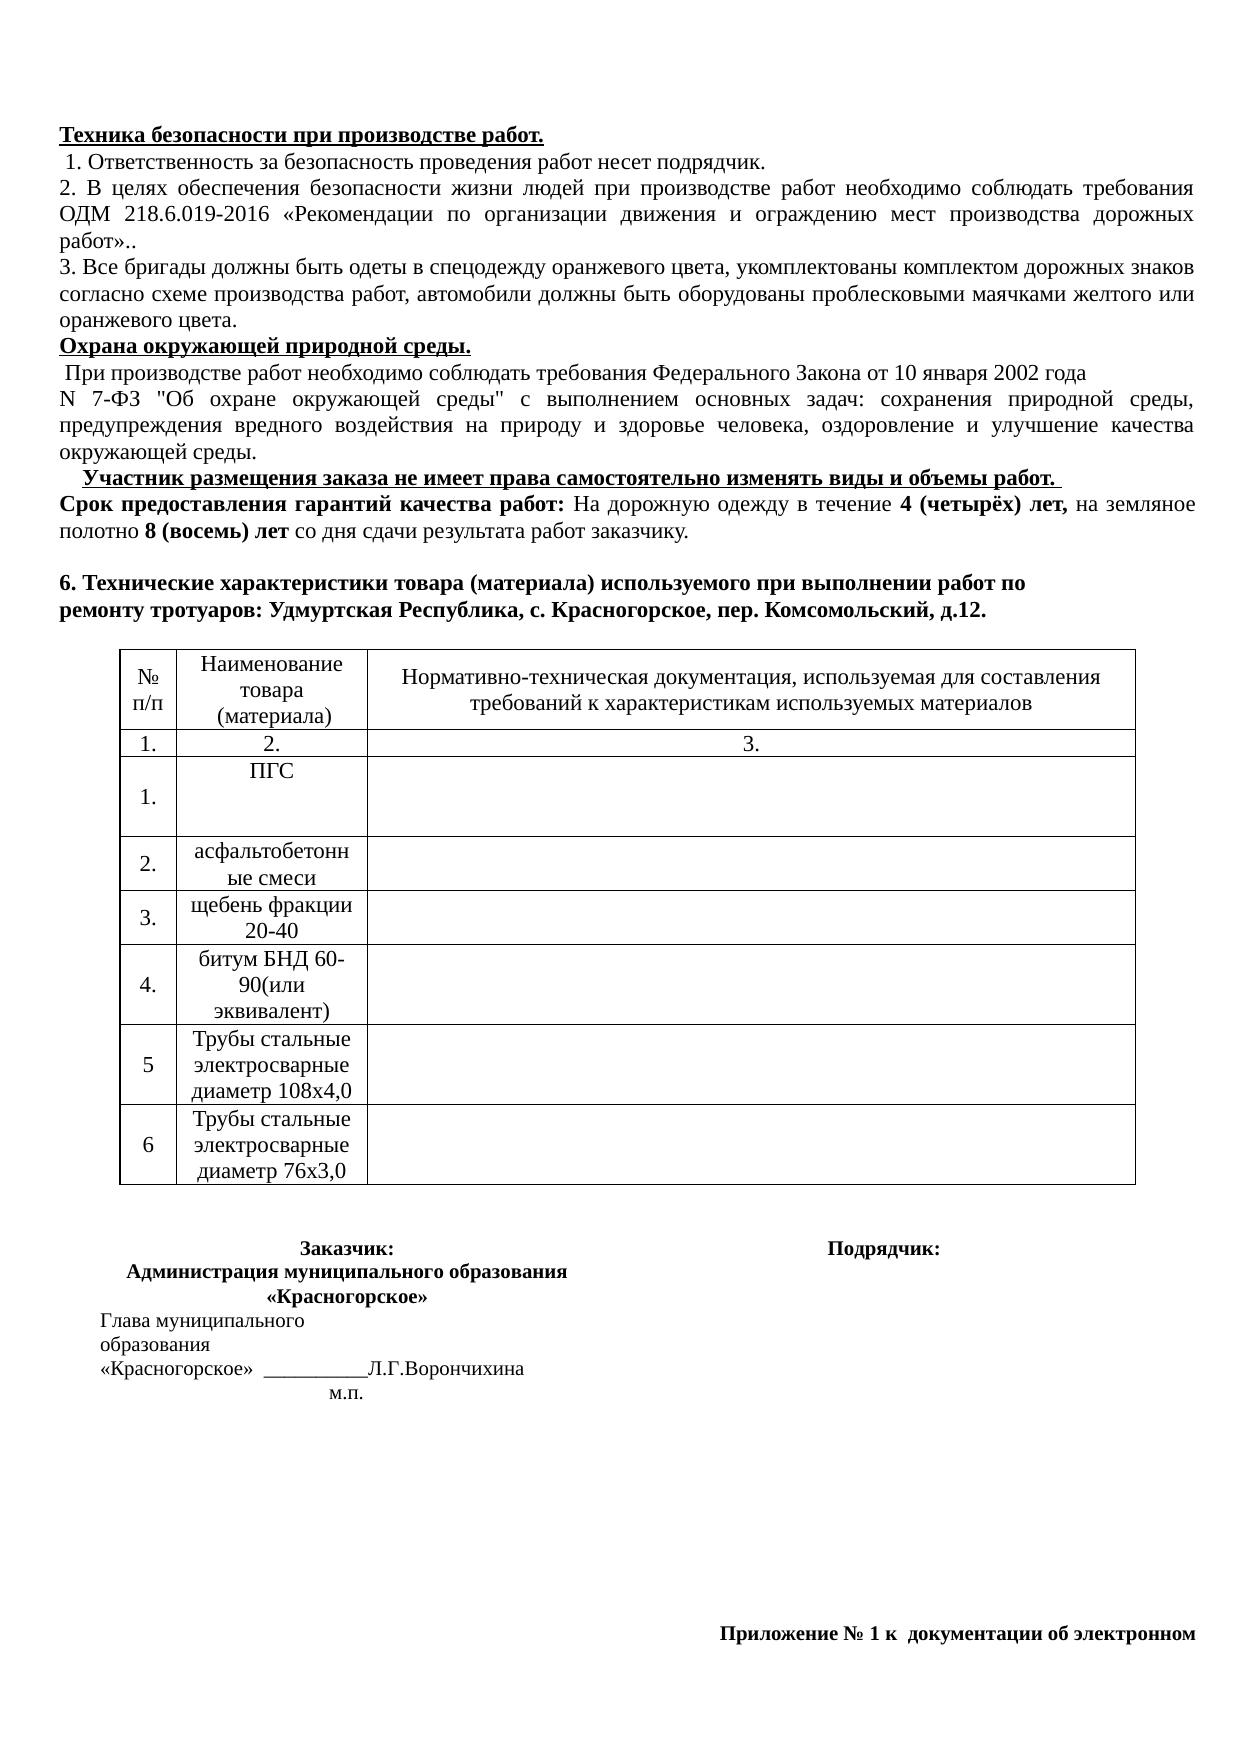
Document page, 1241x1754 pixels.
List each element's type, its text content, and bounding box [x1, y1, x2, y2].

table_cell асфальтобетонные смеси [177, 837, 367, 890]
table_header № п/п [121, 650, 176, 729]
table_cell [368, 757, 1135, 836]
table_cell 2. [177, 730, 367, 756]
text При производстве работ необходимо соблюдать требования Федерального Закона от 10 января 2002 года [59, 359, 1196, 385]
table_cell [368, 891, 1135, 944]
text Приложение № 1 к документации об электронном [59, 1620, 1196, 1644]
table_header Заказчик: Администрация муниципального образования «Красногорское» Глава муниципального образования «Красногорское» __________Л.Г.Ворончихина м.п. [89, 1235, 605, 1404]
table_cell 2. [121, 837, 176, 890]
text 6. Технические характеристики товара (материала) используемого при выполнении работ по [59, 569, 1196, 596]
text Участник размещения заказа не имеет права самостоятельно изменять виды и объемы работ. [59, 464, 1196, 490]
table_cell 3. [121, 891, 176, 944]
table_header Наименование товара (материала) [177, 650, 367, 729]
table_cell 5 [121, 1025, 176, 1104]
table_cell 3. [368, 730, 1135, 756]
table_header Нормативно-техническая документация, используемая для составления требований к характеристикам используемых материалов [368, 650, 1135, 729]
table_cell щебень фракции 20-40 [177, 891, 367, 944]
table_cell 1. [121, 757, 176, 836]
table_cell [368, 1025, 1135, 1104]
table_cell [368, 837, 1135, 890]
table_cell 1. [121, 730, 176, 756]
text Техника безопасности при производстве работ. [59, 121, 1196, 148]
text 2. В целях обеспечения безопасности жизни людей при производстве работ необходимо соблюдать требования ОДМ 218.6.019-2016 «Рекомендации по организации движения и ограждению мест производства дорожных работ».. [59, 174, 1196, 253]
table_cell [368, 1105, 1135, 1184]
text ремонту тротуаров: Удмуртская Республика, с. Красногорское, пер. Комсомольский, д.12. [59, 596, 1196, 622]
table_cell [368, 945, 1135, 1024]
text 3. Все бригады должны быть одеты в спецодежду оранжевого цвета, укомплектованы комплектом дорожных знаков согласно схеме производства работ, автомобили должны быть оборудованы проблесковыми маячками желтого или оранжевого цвета. [59, 253, 1196, 332]
text Срок предоставления гарантий качества работ: На дорожную одежду в течение 4 (четырёх) лет, на земляное полотно 8 (восемь) лет со дня сдачи результата работ заказчику. [59, 490, 1196, 543]
text Охрана окружающей природной среды. [59, 332, 1196, 359]
table_cell 4. [121, 945, 176, 1024]
table_cell ПГС [177, 757, 367, 836]
table_cell битум БНД 60-90(или эквивалент) [177, 945, 367, 1024]
table_cell Трубы стальные электросварные диаметр 108х4,0 [177, 1025, 367, 1104]
text 1. Ответственность за безопасность проведения работ несет подрядчик. [59, 148, 1196, 174]
table_cell 6 [121, 1105, 176, 1184]
table_cell Трубы стальные электросварные диаметр 76х3,0 [177, 1105, 367, 1184]
table_header Подрядчик: [605, 1235, 1163, 1404]
text N 7-ФЗ "Об охране окружающей среды" с выполнением основных задач: сохранения природной среды, предупреждения вредного воздействия на природу и здоровье человека, оздоровление и улучшение качества окружающей среды. [59, 385, 1196, 464]
